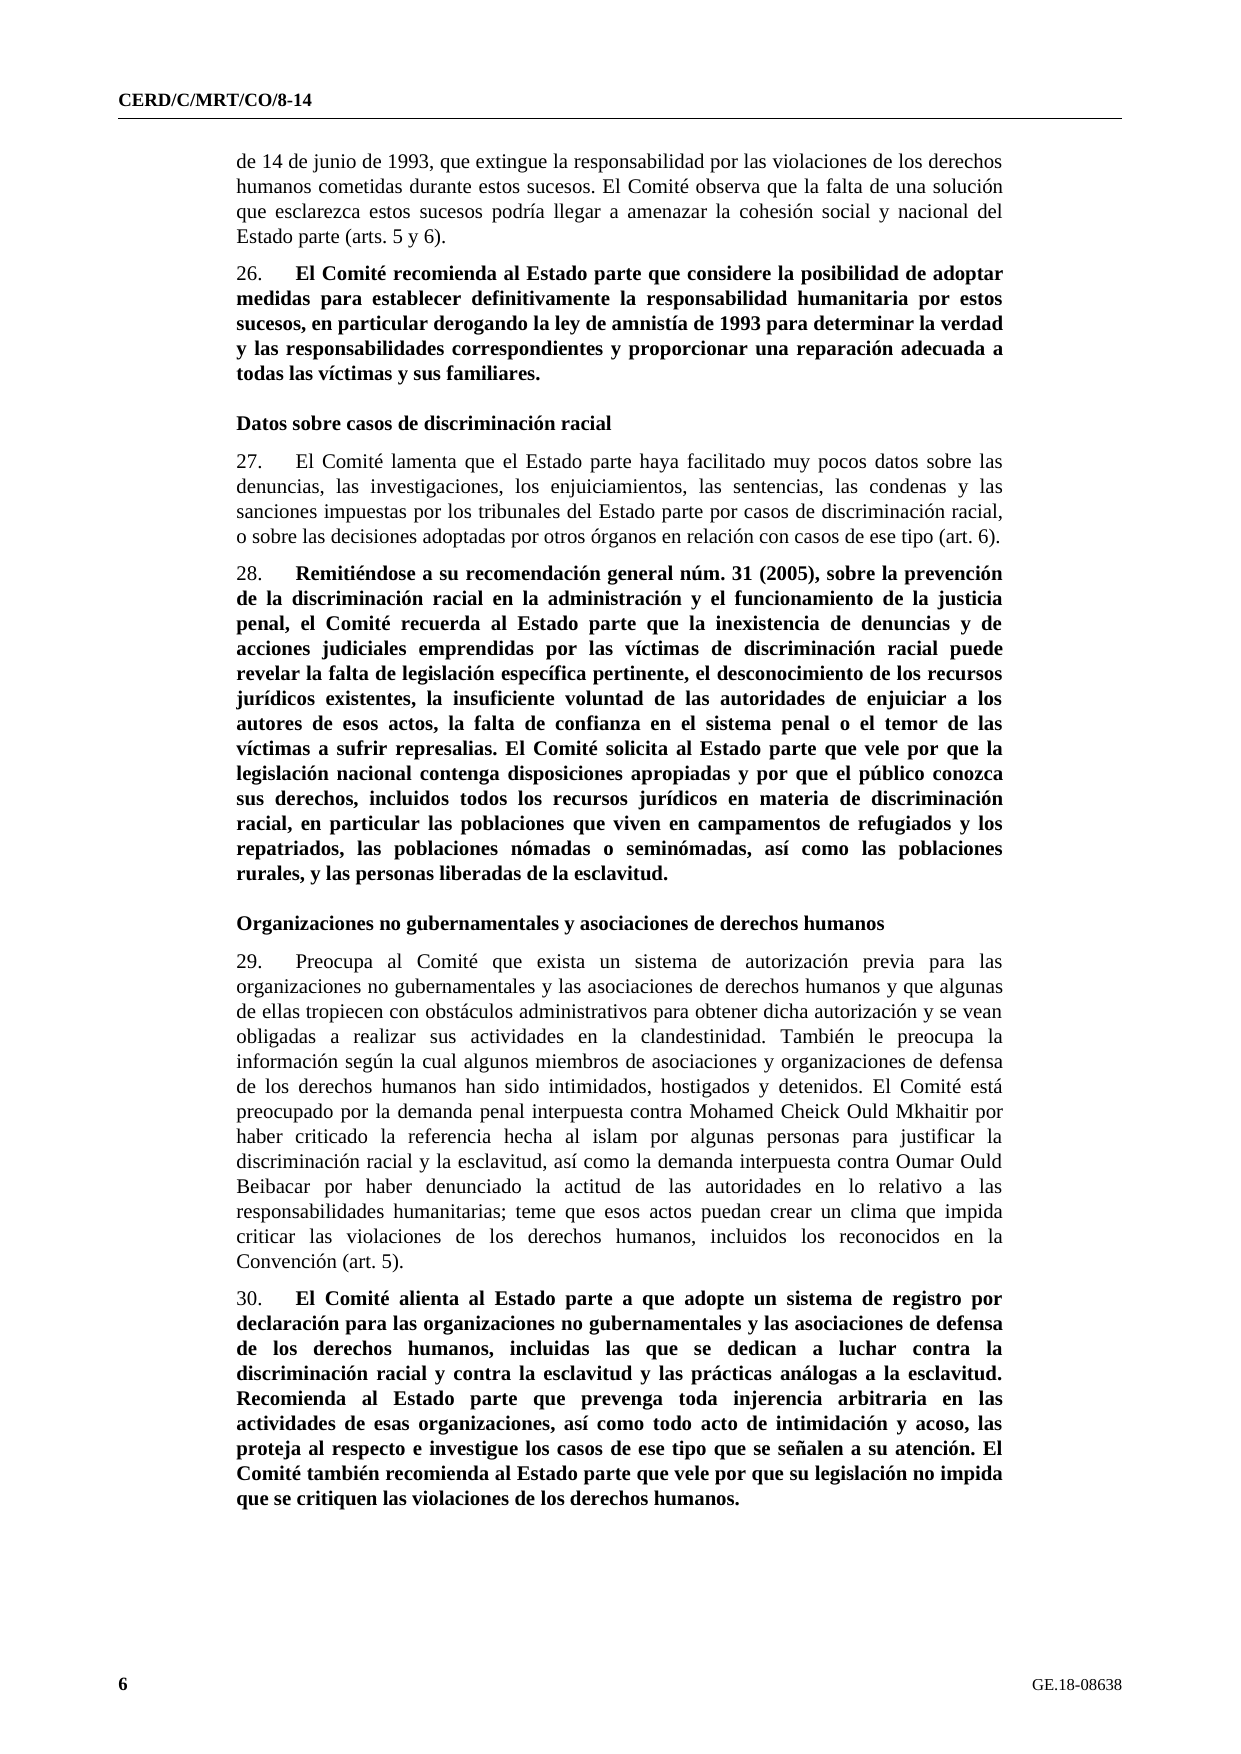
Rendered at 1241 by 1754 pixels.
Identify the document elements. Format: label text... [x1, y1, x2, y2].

text 27. El Comité lamenta que el Estado parte haya facilitado muy pocos datos sobre las denuncias, las investigaciones, los enjuiciamientos, las sentencias, las condenas y las sanciones impuestas por los tribunales del Estado parte por casos de discriminación racial, o sobre las decisiones adoptadas por otros órganos en relación con casos de ese tipo (art. 6). [236, 448, 1004, 548]
text 30. El Comité alienta al Estado parte a que adopte un sistema de registro por declaración para las organizaciones no gubernamentales y las asociaciones de defensa de los derechos humanos, incluidas las que se dedican a luchar contra la discriminación racial y contra la esclavitud y las prácticas análogas a la esclavitud. Recomienda al Estado parte que prevenga toda injerencia arbitraria en las actividades de esas organizaciones, así como todo acto de intimidación y acoso, las proteja al respecto e investigue los casos de ese tipo que se señalen a su atención. El Comité también recomienda al Estado parte que vele por que su legislación no impida que se critiquen las violaciones de los derechos humanos. [236, 1285, 1004, 1510]
text 26. El Comité recomienda al Estado parte que considere la posibilidad de adoptar medidas para establecer definitivamente la responsabilidad humanitaria por estos sucesos, en particular derogando la ley de amnistía de 1993 para determinar la verdad y las responsabilidades correspondientes y proporcionar una reparación adecuada a todas las víctimas y sus familiares. [236, 260, 1004, 385]
text Organizaciones no gubernamentales y asociaciones de derechos humanos [118, 910, 1004, 935]
text Datos sobre casos de discriminación racial [118, 410, 1004, 435]
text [236, 148, 1004, 248]
text 28. Remitiéndose a su recomendación general núm. 31 (2005), sobre la prevención de la discriminación racial en la administración y el funcionamiento de la justicia penal, el Comité recuerda al Estado parte que la inexistencia de denuncias y de acciones judiciales emprendidas por las víctimas de discriminación racial puede revelar la falta de legislación específica pertinente, el desconocimiento de los recursos jurídicos existentes, la insuficiente voluntad de las autoridades de enjuiciar a los autores de esos actos, la falta de confianza en el sistema penal o el temor de las víctimas a sufrir represalias. El Comité solicita al Estado parte que vele por que la legislación nacional contenga disposiciones apropiadas y por que el público conozca sus derechos, incluidos todos los recursos jurídicos en materia de discriminación racial, en particular las poblaciones que viven en campamentos de refugiados y los repatriados, las poblaciones nómadas o seminómadas, así como las poblaciones rurales, y las personas liberadas de la esclavitud. [236, 560, 1004, 885]
text 29. Preocupa al Comité que exista un sistema de autorización previa para las organizaciones no gubernamentales y las asociaciones de derechos humanos y que algunas de ellas tropiecen con obstáculos administrativos para obtener dicha autorización y se vean obligadas a realizar sus actividades en la clandestinidad. También le preocupa la información según la cual algunos miembros de asociaciones y organizaciones de defensa de los derechos humanos han sido intimidados, hostigados y detenidos. El Comité está preocupado por la demanda penal interpuesta contra Mohamed Cheick Ould Mkhaitir por haber criticado la referencia hecha al islam por algunas personas para justificar la discriminación racial y la esclavitud, así como la demanda interpuesta contra Oumar Ould Beibacar por haber denunciado la actitud de las autoridades en lo relativo a las responsabilidades humanitarias; teme que esos actos puedan crear un clima que impida criticar las violaciones de los derechos humanos, incluidos los reconocidos en la Convención (art. 5). [236, 948, 1004, 1273]
